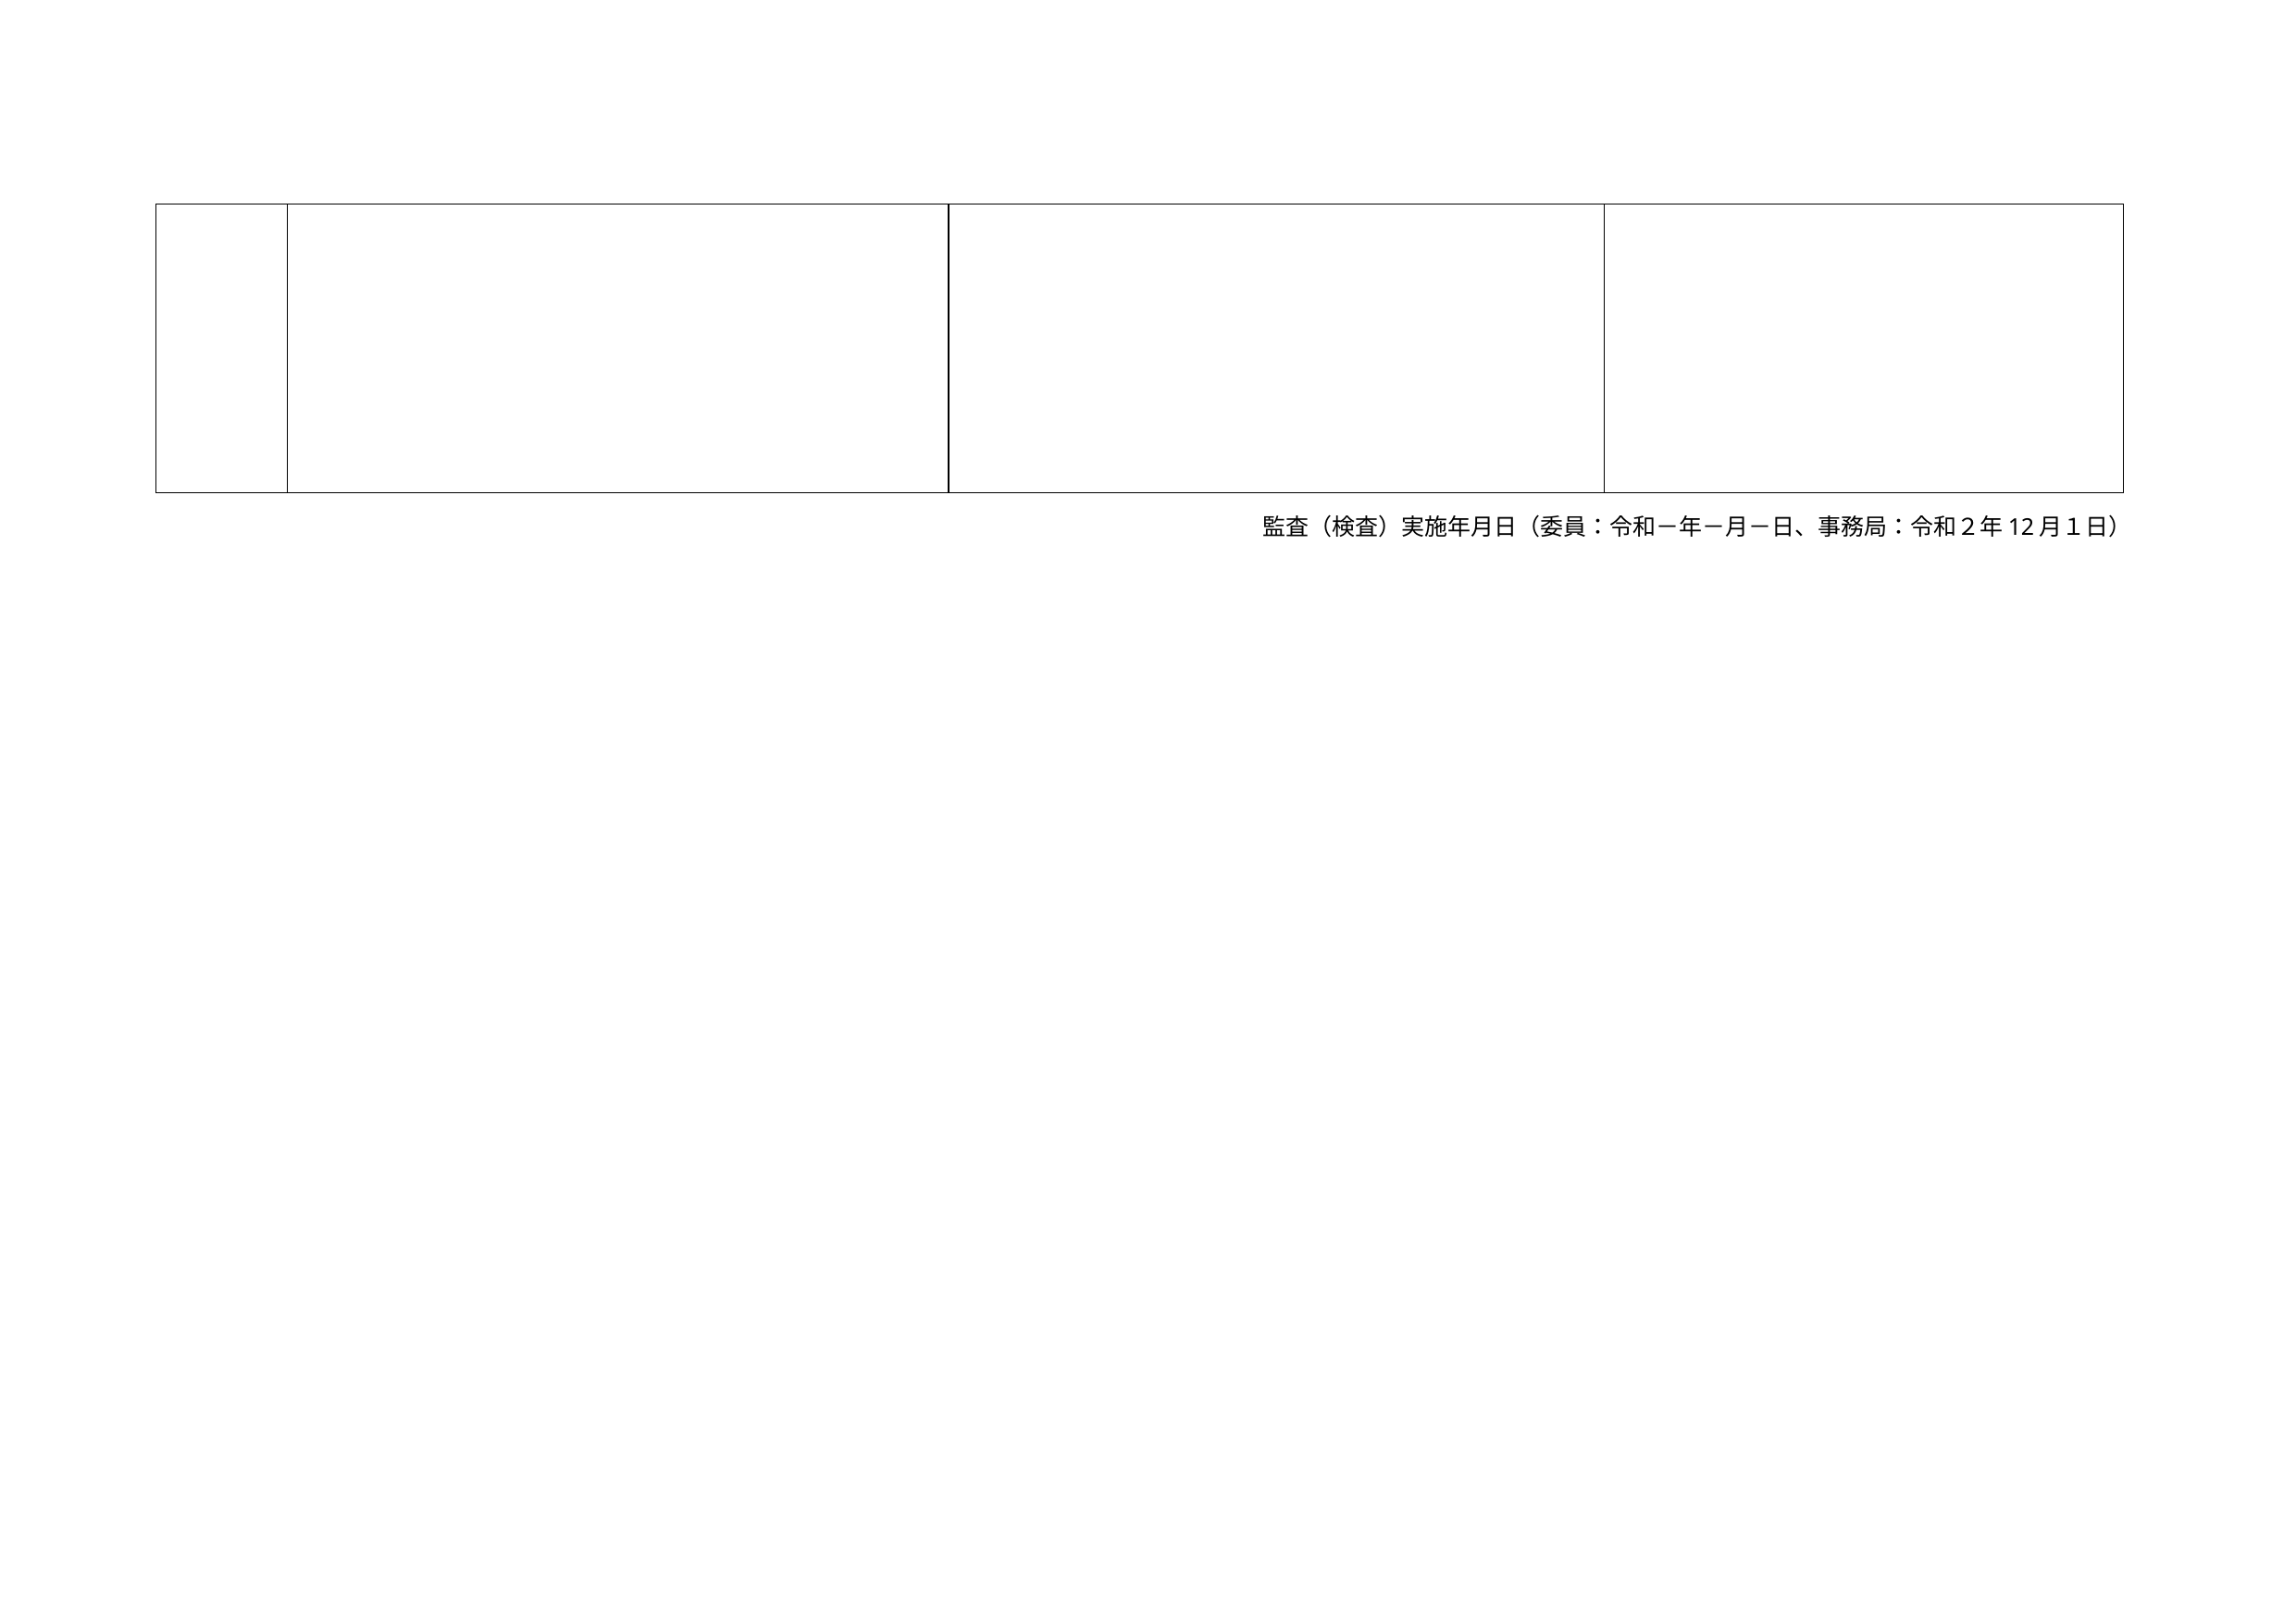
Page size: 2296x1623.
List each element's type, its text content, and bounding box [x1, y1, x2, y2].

text 監査（検査）実施年月日（委員：令和－年－月－日、事務局：令和２年12月１日） [156, 493, 2131, 557]
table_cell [288, 204, 948, 492]
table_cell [949, 204, 1604, 492]
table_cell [1605, 204, 2123, 492]
table_cell 柴島高等学校 [156, 204, 287, 492]
